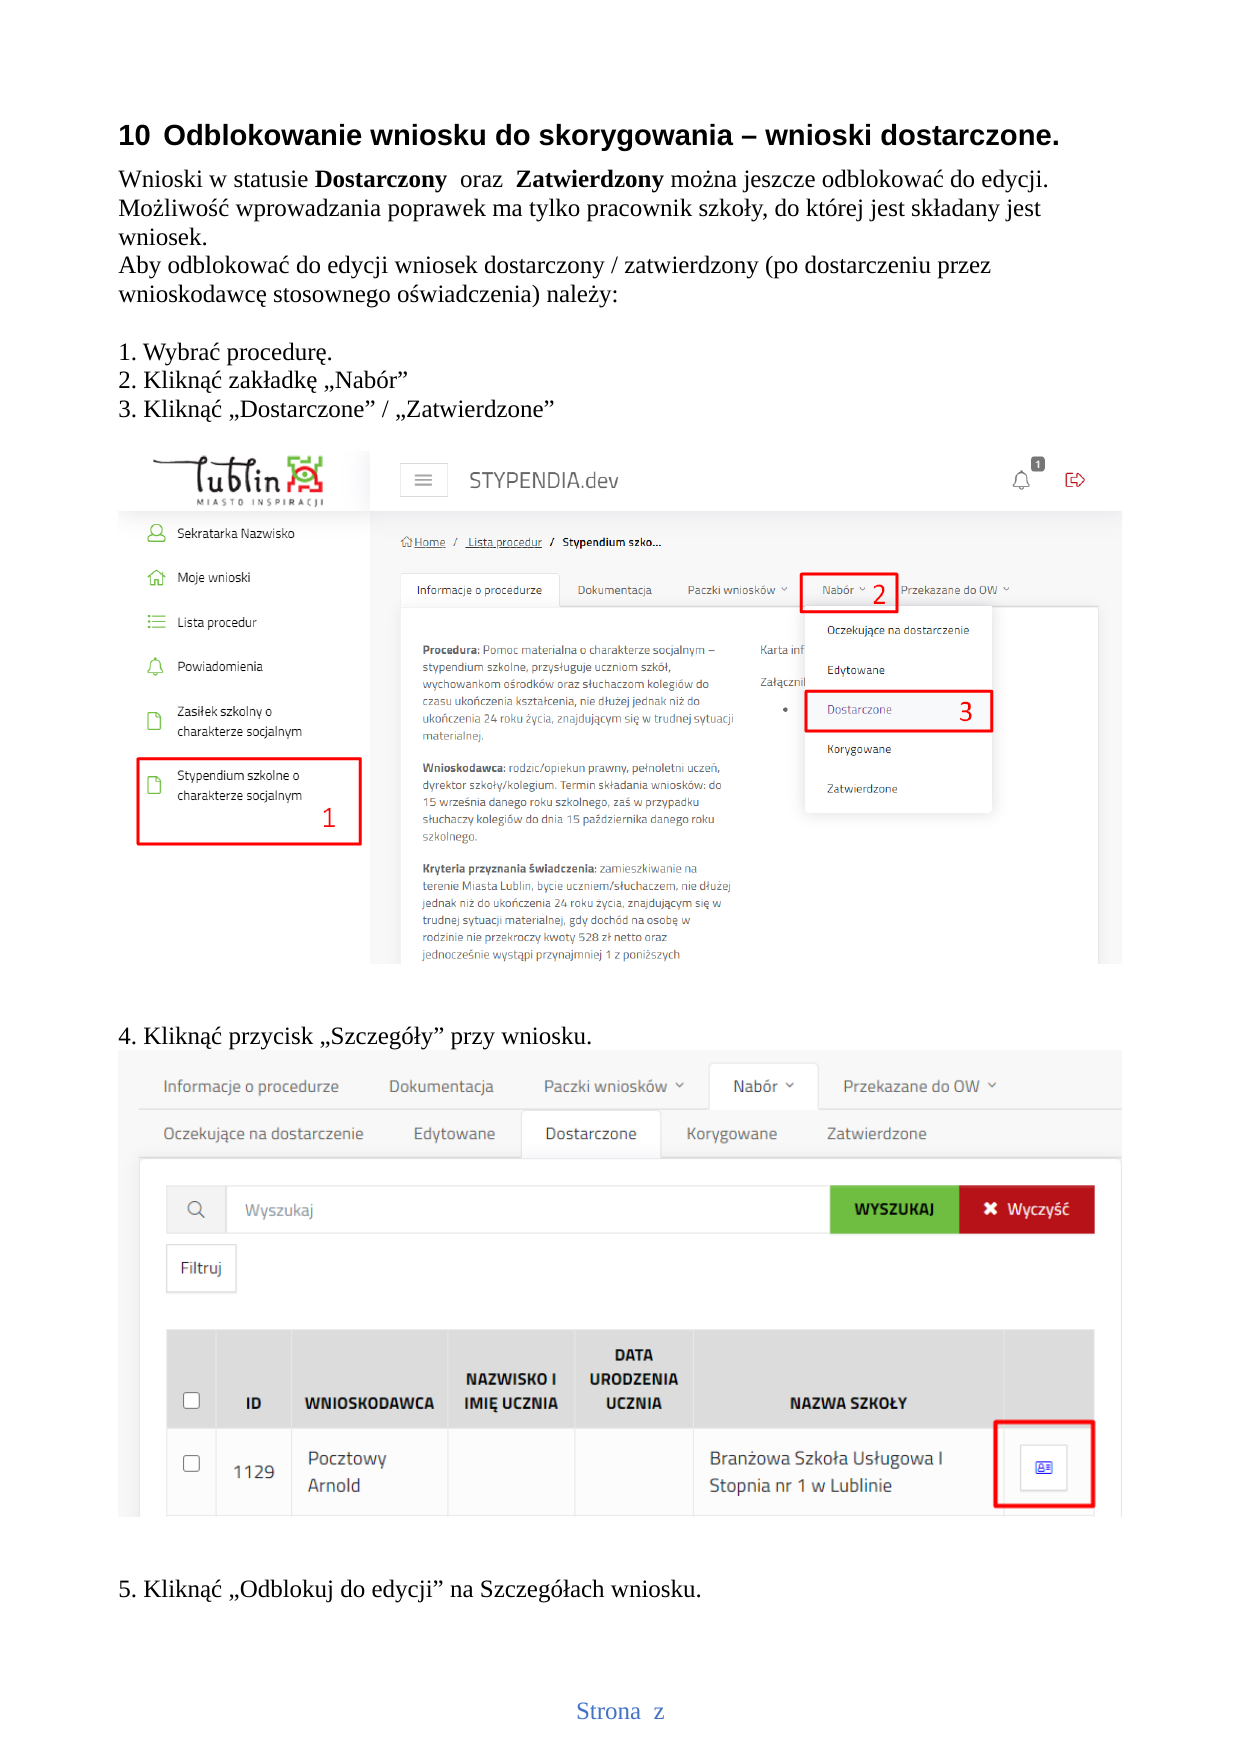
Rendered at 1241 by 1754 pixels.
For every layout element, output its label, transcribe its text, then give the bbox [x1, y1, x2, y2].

text 2. Kliknąć zakładkę „Nabór” [118, 365, 1122, 394]
text 3. Kliknąć „Dostarczone” / „Zatwierdzone” [118, 394, 1122, 423]
picture [118, 1050, 1123, 1517]
picture [118, 451, 1123, 964]
text Wnioski w statusie Dostarczony oraz Zatwierdzony można jeszcze odblokować do edycji. Możliwość wprowadzania poprawek ma tylko pracownik szkoły, do której jest składany jest wniosek. [118, 164, 1122, 250]
text 5. Kliknąć „Odblokuj do edycji” na Szczegółach wniosku. [118, 1574, 1122, 1603]
text 4. Kliknąć przycisk „Szczegóły” przy wniosku. [118, 1021, 1122, 1050]
subtitle Odblokowanie wniosku do skorygowania – wnioski dostarczone. [118, 118, 1122, 152]
text 1. Wybrać procedurę. [118, 337, 1122, 365]
text Aby odblokować do edycji wniosek dostarczony / zatwierdzony (po dostarczeniu przez wnioskodawcę stosownego oświadczenia) należy: [118, 250, 1122, 308]
